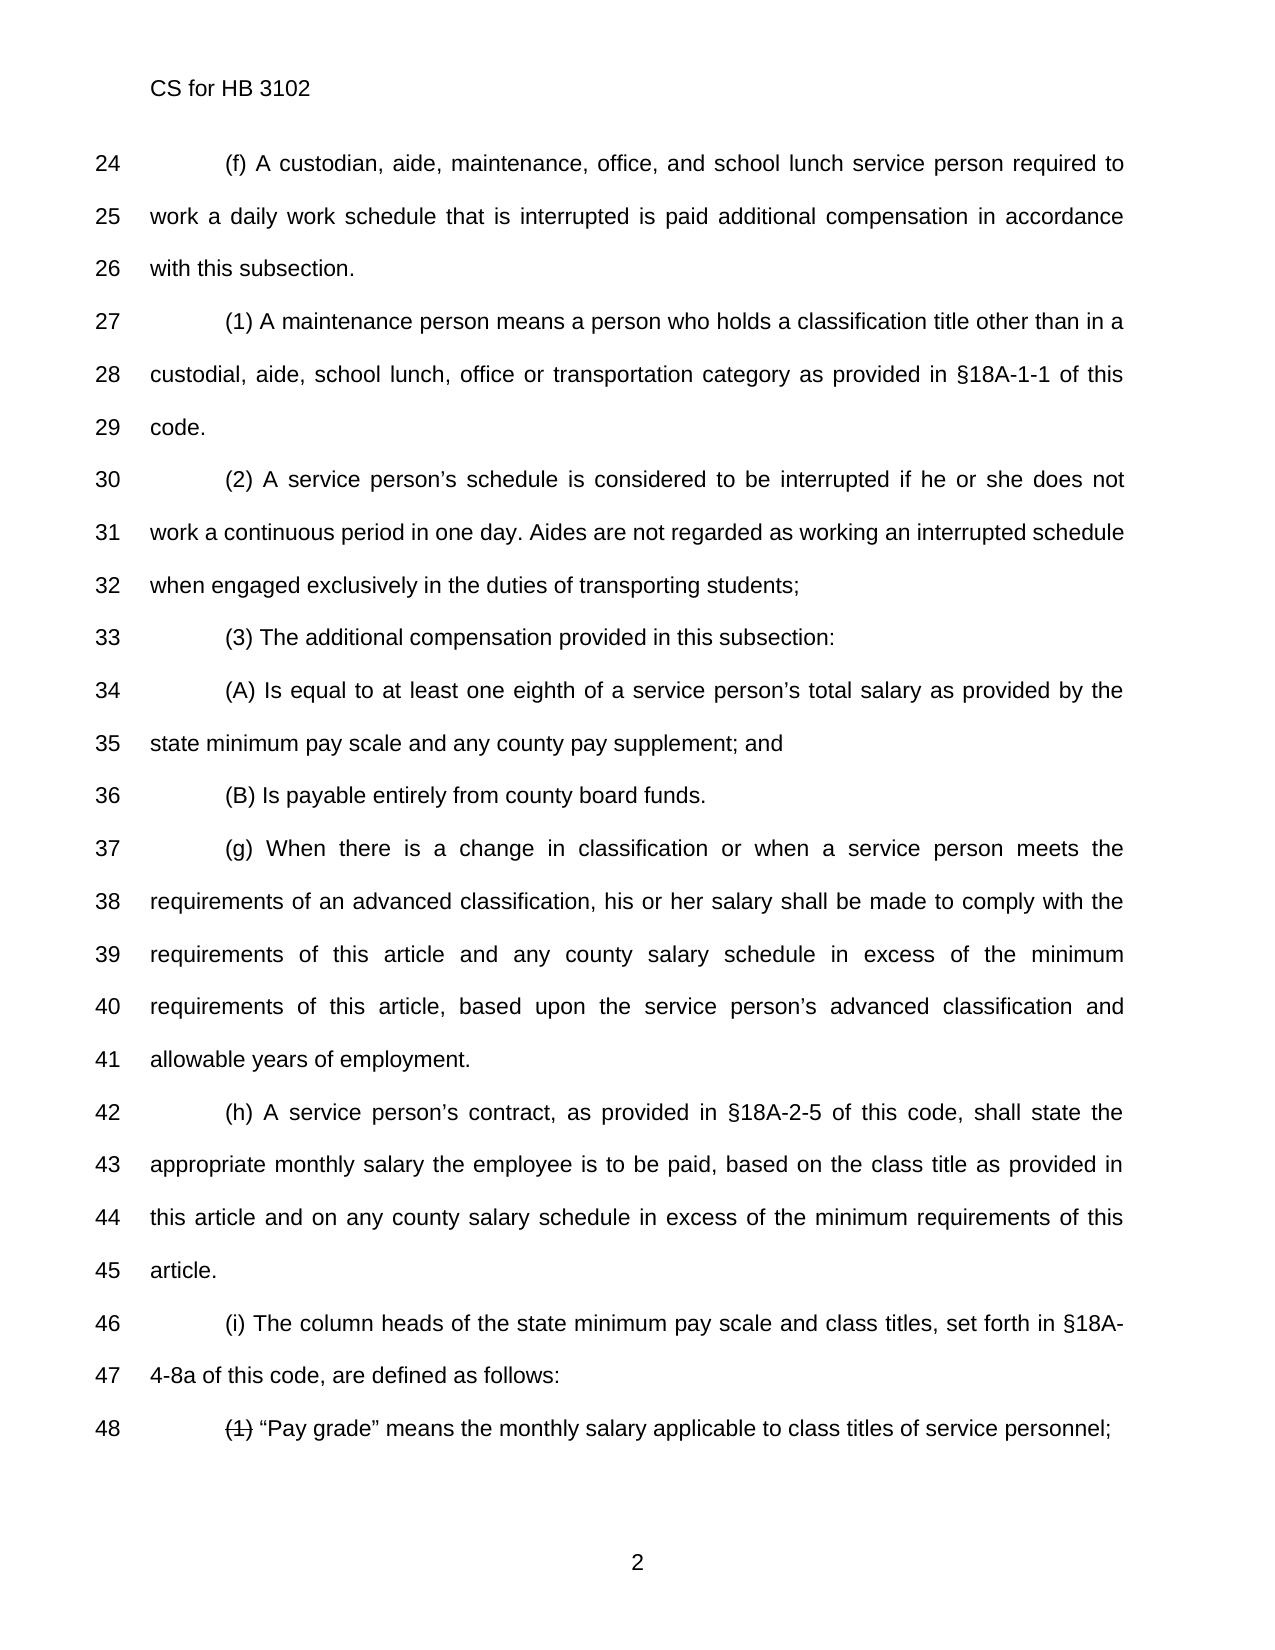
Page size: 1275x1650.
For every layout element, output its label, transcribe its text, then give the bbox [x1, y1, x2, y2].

text (1) A maintenance person means a person who holds a classification title other than in a custodial, aide, school lunch, office or transportation category as provided in §18A-1-1 of this code. [150, 308, 1125, 440]
text (1) “Pay grade” means the monthly salary applicable to class titles of service personnel; [150, 1415, 1125, 1441]
text (B) Is payable entirely from county board funds. [150, 782, 1125, 809]
text (g) When there is a change in classification or when a service person meets the requirements of an advanced classification, his or her salary shall be made to comply with the requirements of this article and any county salary schedule in excess of the minimum requirements of this article, based upon the service person’s advanced classification and allowable years of employment. [150, 835, 1125, 1072]
text (A) Is equal to at least one eighth of a service person’s total salary as provided by the state minimum pay scale and any county pay supplement; and [150, 677, 1125, 756]
text (h) A service person’s contract, as provided in §18A-2-5 of this code, shall state the appropriate monthly salary the employee is to be paid, based on the class title as provided in this article and on any county salary schedule in excess of the minimum requirements of this article. [150, 1099, 1125, 1283]
text (i) The column heads of the state minimum pay scale and class titles, set forth in §18A-4-8a of this code, are defined as follows: [150, 1309, 1125, 1389]
text (f) A custodian, aide, maintenance, office, and school lunch service person required to work a daily work schedule that is interrupted is paid additional compensation in accordance with this subsection. [150, 150, 1125, 282]
text (3) The additional compensation provided in this subsection: [150, 624, 1125, 651]
text (2) A service person’s schedule is considered to be interrupted if he or she does not work a continuous period in one day. Aides are not regarded as working an interrupted schedule when engaged exclusively in the duties of transporting students; [150, 466, 1125, 598]
